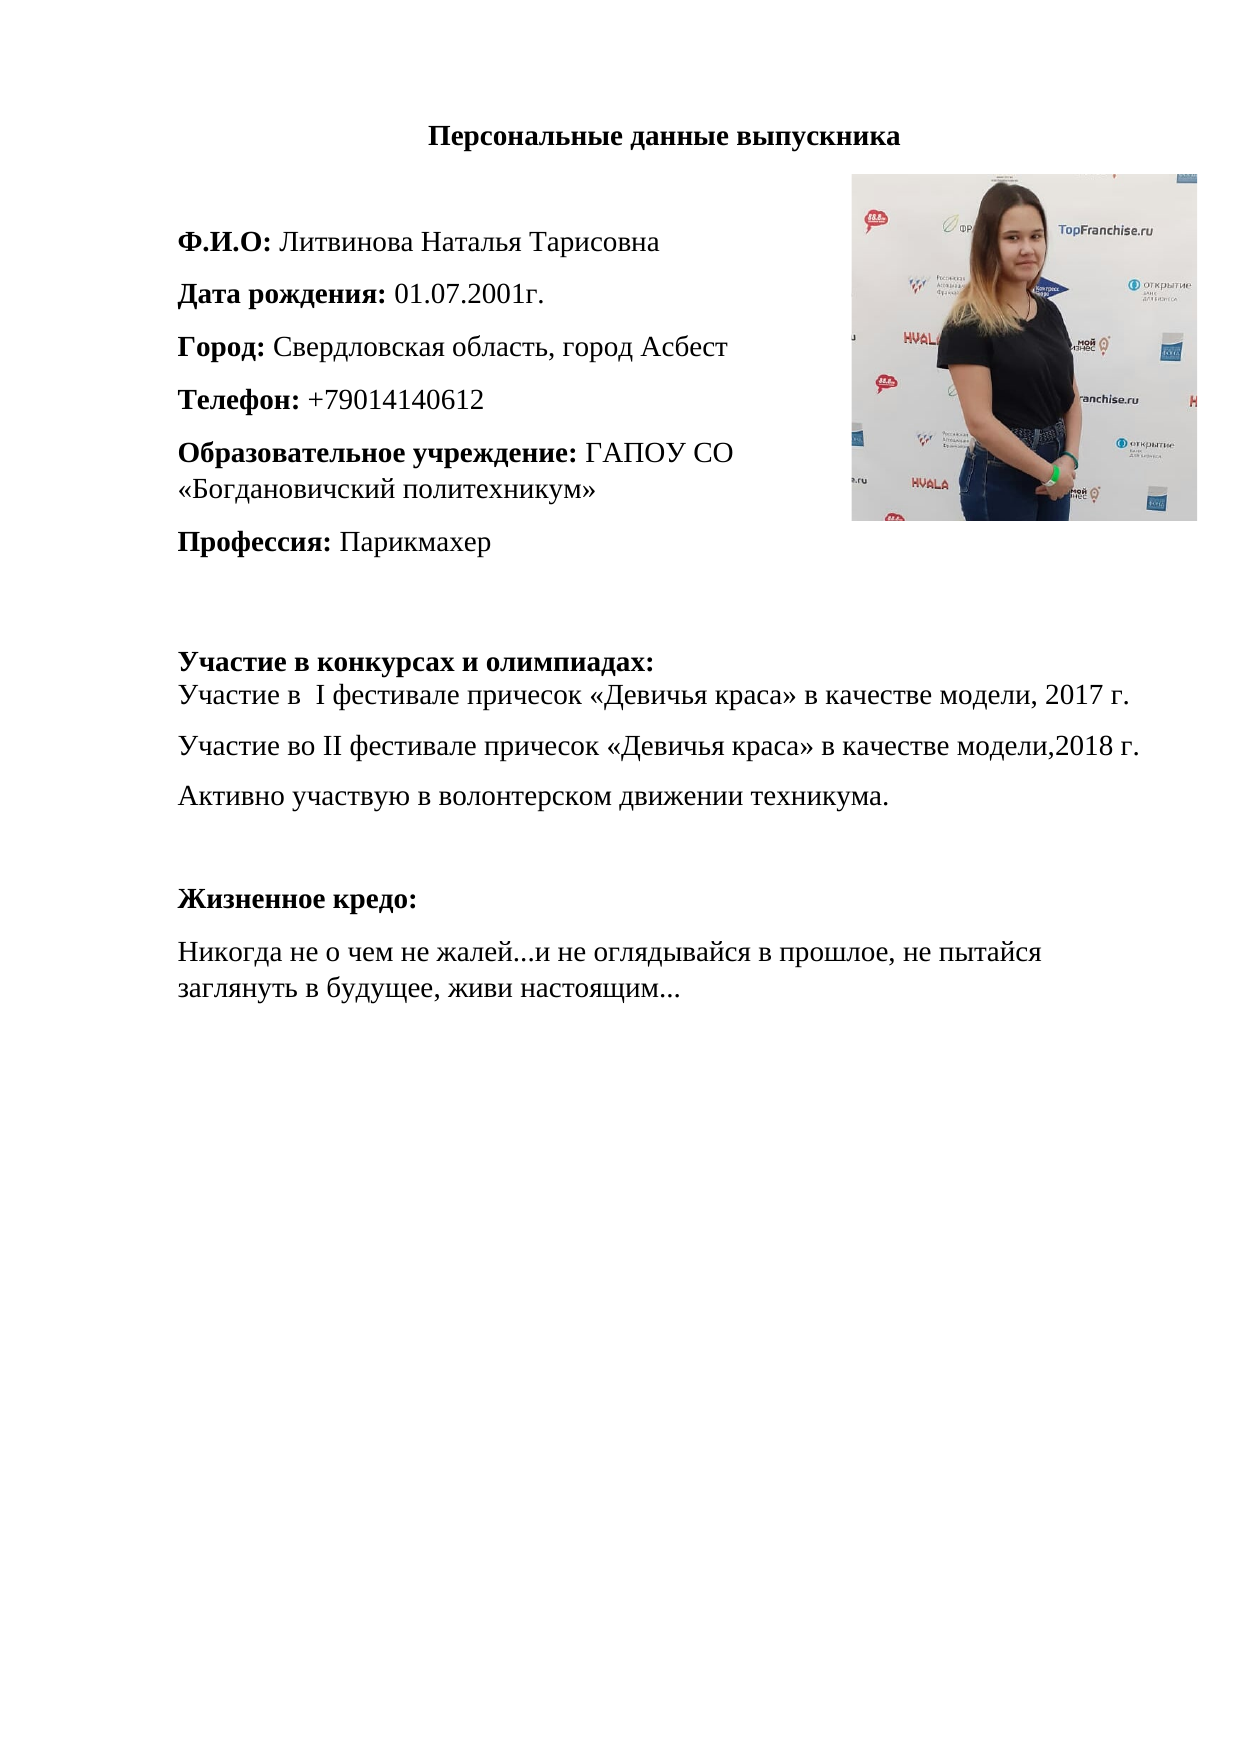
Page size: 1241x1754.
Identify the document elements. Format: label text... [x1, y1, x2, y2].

text Профессия: Парикмахер [177, 524, 1152, 557]
text Город: Свердловская область, город Асбест [177, 329, 851, 363]
text Никогда не о чем не жалей...и не оглядывайся в прошлое, не пытайся заглянуть в будущее, живи настоящим... [177, 934, 1152, 1004]
subtitle Участие в конкурсах и олимпиадах: [177, 644, 1152, 677]
text Активно участвую в волонтерском движении техникума. [177, 778, 1152, 812]
text Жизненное кредо: [177, 881, 1152, 915]
text Персональные данные выпускника [177, 118, 1152, 152]
text Образовательное учреждение: ГАПОУ СО «Богдановичский политехникум» [177, 435, 851, 505]
text Дата рождения: 01.07.2001г. [177, 277, 851, 310]
text Телефон: +79014140612 [177, 382, 851, 416]
text Участие во II фестивале причесок «Девичья краса» в качестве модели,2018 г. [177, 728, 1152, 761]
text Участие в I фестивале причесок «Девичья краса» в качестве модели, 2017 г. [177, 677, 1152, 711]
text Ф.И.О: Литвинова Наталья Тарисовна [177, 224, 851, 257]
picture [851, 174, 1198, 521]
